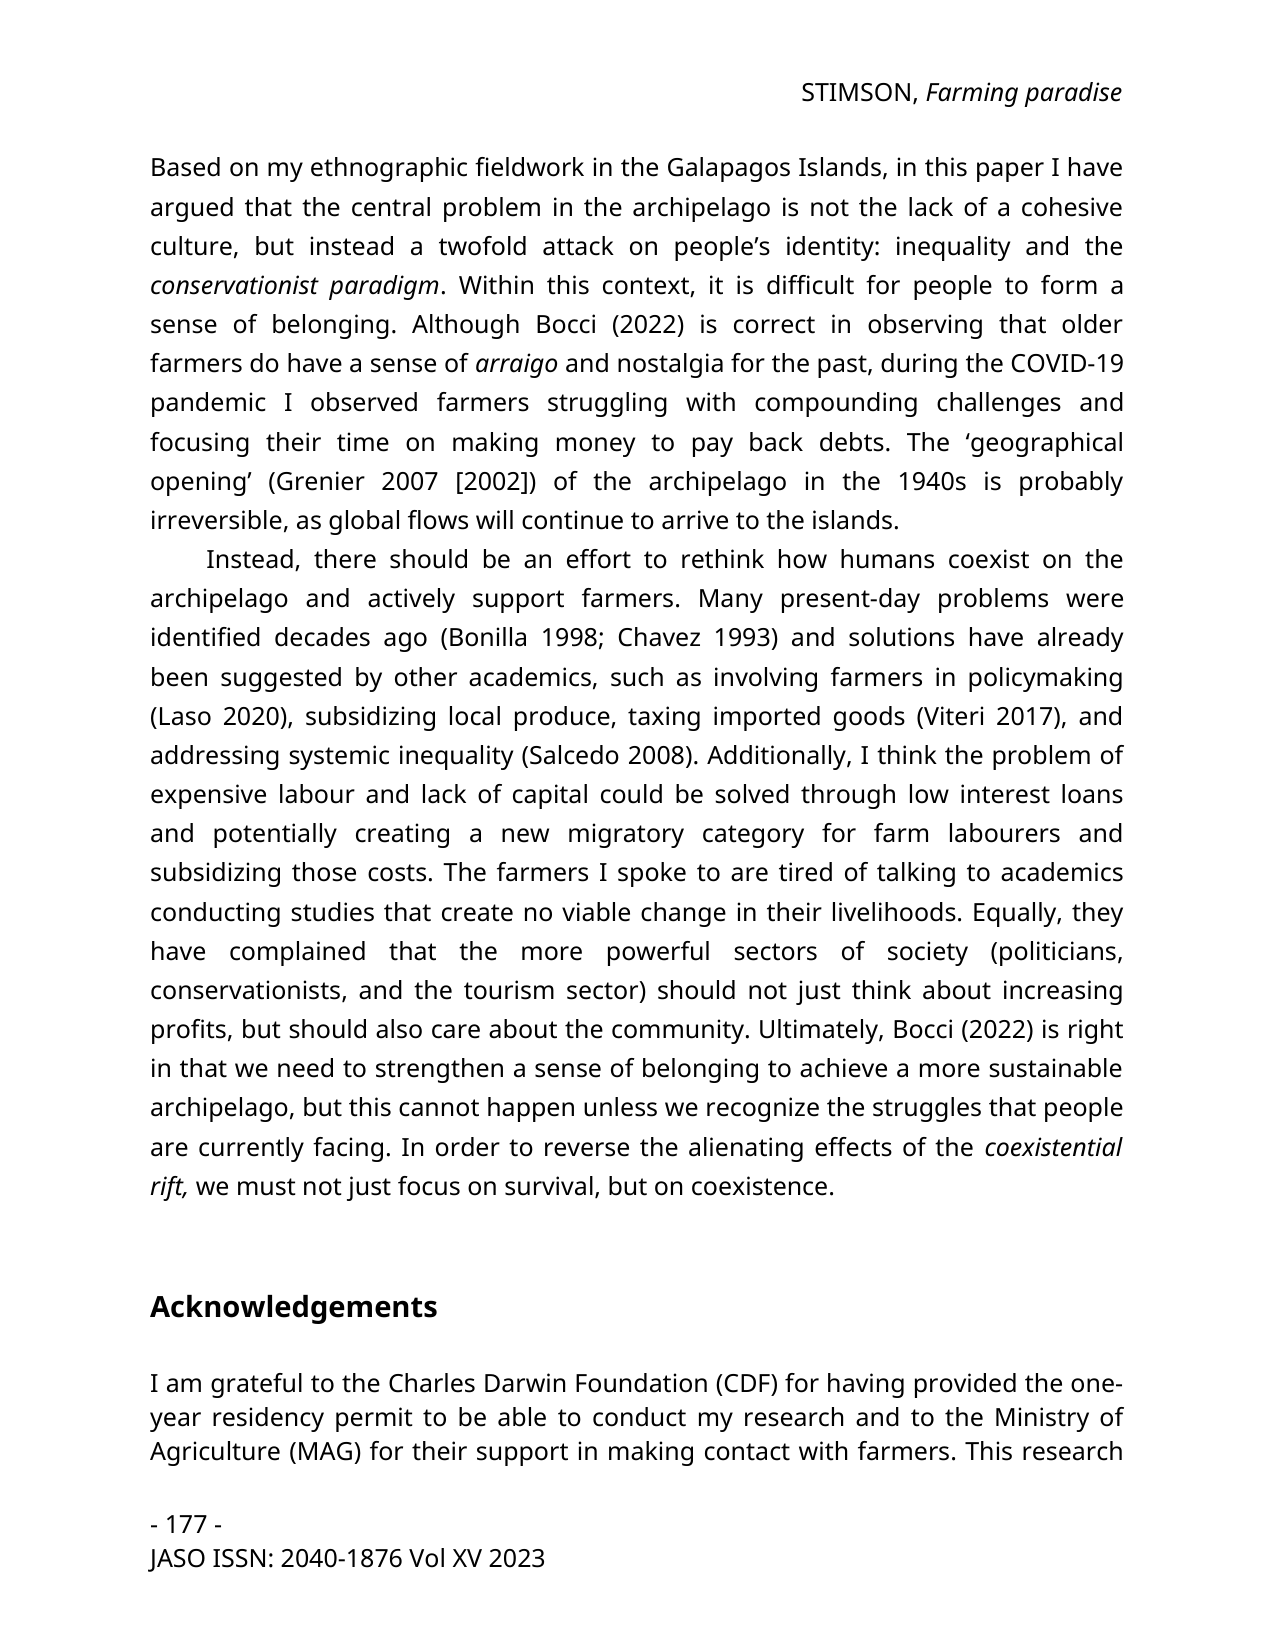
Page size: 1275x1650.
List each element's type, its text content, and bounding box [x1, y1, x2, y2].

text Instead, there should be an effort to rethink how humans coexist on the archipelago and actively support farmers. Many present-day problems were identified decades ago (Bonilla 1998; Chavez 1993) and solutions have already been suggested by other academics, such as involving farmers in policymaking (Laso 2020), subsidizing local produce, taxing imported goods (Viteri 2017), and addressing systemic inequality (Salcedo 2008). Additionally, I think the problem of expensive labour and lack of capital could be solved through low interest loans and potentially creating a new migratory category for farm labourers and subsidizing those costs. The farmers I spoke to are tired of talking to academics conducting studies that create no viable change in their livelihoods. Equally, they have complained that the more powerful sectors of society (politicians, conservationists, and the tourism sector) should not just think about increasing profits, but should also care about the community. Ultimately, Bocci (2022) is right in that we need to strengthen a sense of belonging to achieve a more sustainable archipelago, but this cannot happen unless we recognize the struggles that people are currently facing. In order to reverse the alienating effects of the coexistential rift, we must not just focus on survival, but on coexistence. [150, 542, 1125, 1202]
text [150, 1366, 1125, 1468]
text Acknowledgements [150, 1286, 1125, 1326]
text Based on my ethnographic fieldwork in the Galapagos Islands, in this paper I have argued that the central problem in the archipelago is not the lack of a cohesive culture, but instead a twofold attack on people’s identity: inequality and the conservationist paradigm. Within this context, it is difficult for people to form a sense of belonging. Although Bocci (2022) is correct in observing that older farmers do have a sense of arraigo and nostalgia for the past, during the COVID-19 pandemic I observed farmers struggling with compounding challenges and focusing their time on making money to pay back debts. The ‘geographical opening’ (Grenier 2007 [2002]) of the archipelago in the 1940s is probably irreversible, as global flows will continue to arrive to the islands. [150, 150, 1125, 537]
